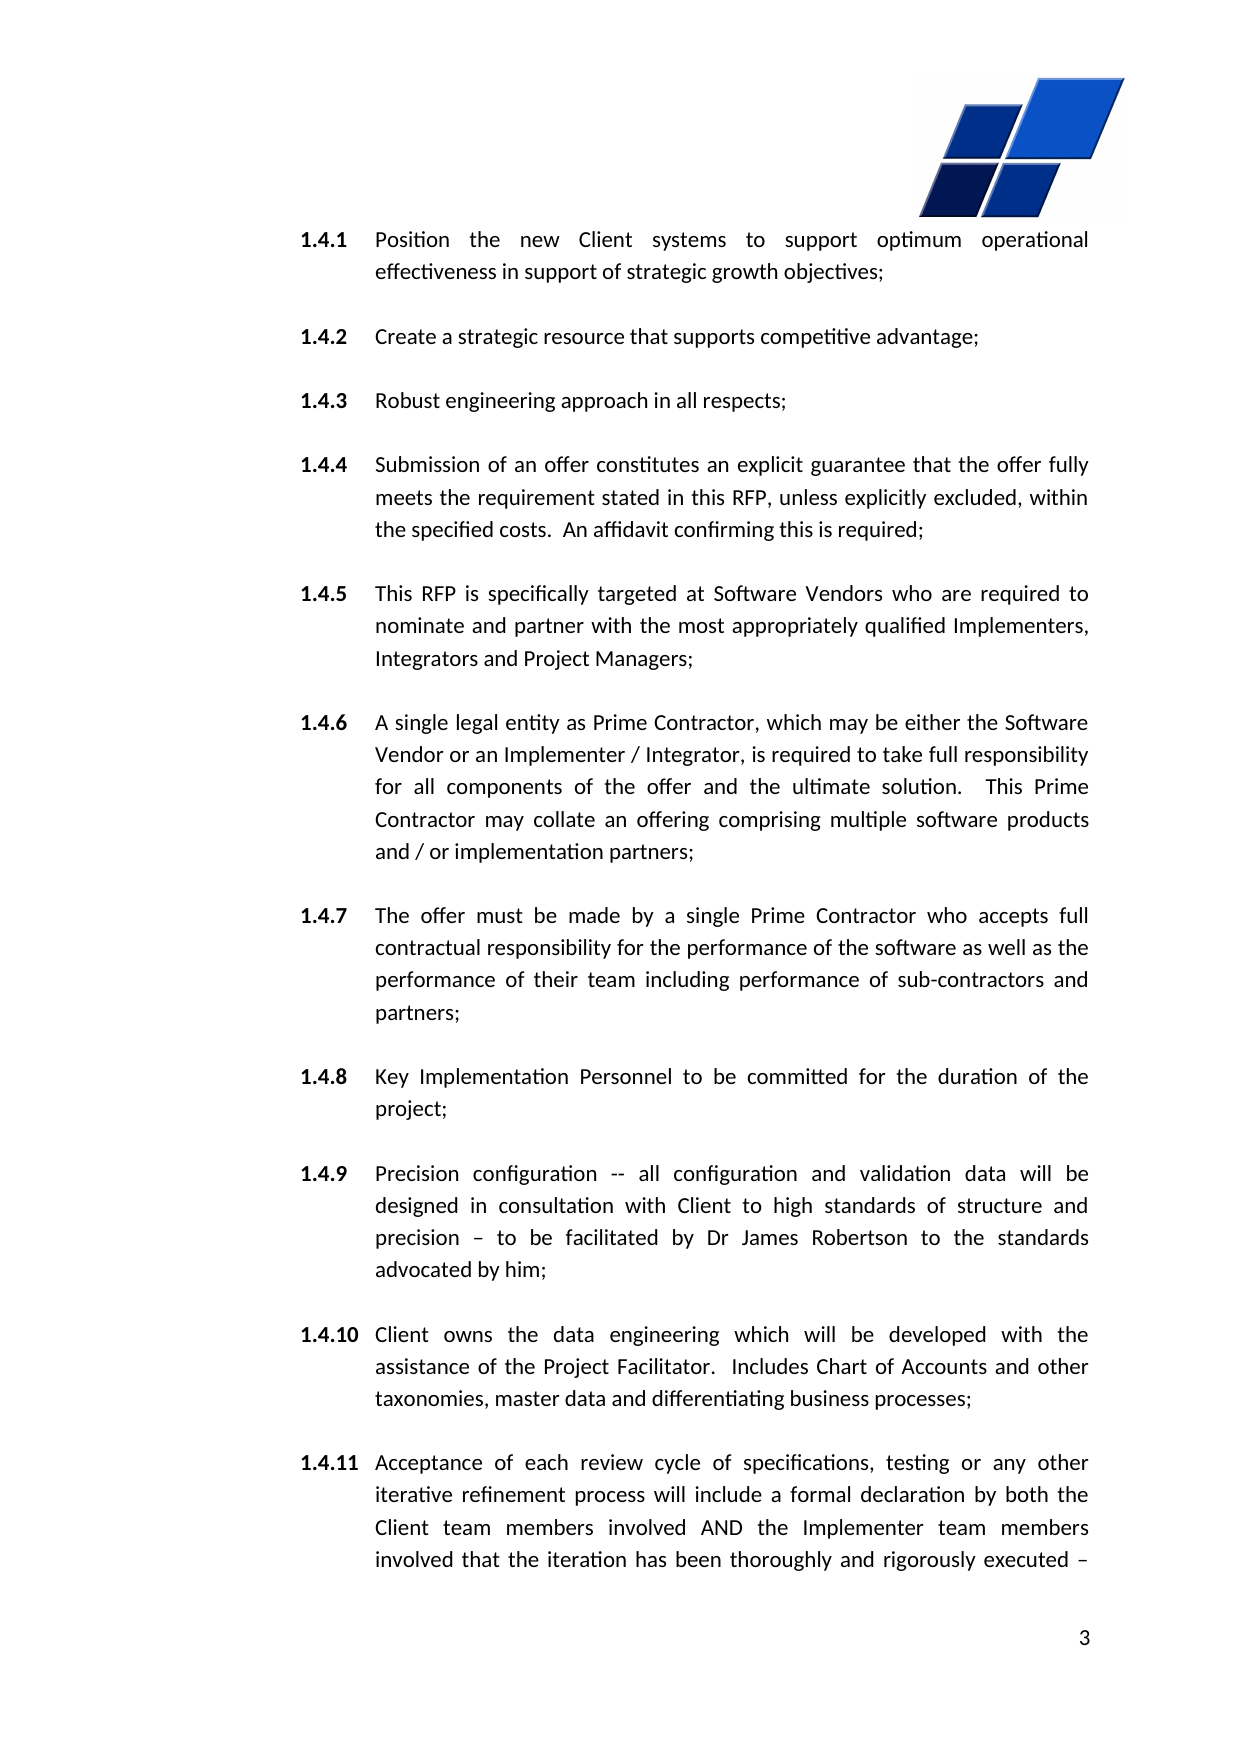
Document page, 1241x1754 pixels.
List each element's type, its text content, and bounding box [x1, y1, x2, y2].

list The offer must be made by a single Prime Contractor who accepts full contractual responsibility for the performance of the software as well as the performance of their team including performance of sub-contractors and partners; [300, 901, 1090, 1026]
list Key Implementation Personnel to be committed for the duration of the project; [300, 1062, 1090, 1122]
list A single legal entity as Prime Contractor, which may be either the Software Vendor or an Implementer / Integrator, is required to take full responsibility for all components of the offer and the ultimate solution. This Prime Contractor may collate an offering comprising multiple software products and / or implementation partners; [300, 708, 1090, 865]
picture [916, 75, 1125, 220]
list This RFP is specifically targeted at Software Vendors who are required to nominate and partner with the most appropriately qualified Implementers, Integrators and Project Managers; [300, 579, 1090, 672]
list Robust engineering approach in all respects; [300, 386, 1090, 414]
list Submission of an offer constitutes an explicit guarantee that the offer fully meets the requirement stated in this RFP, unless explicitly excluded, within the specified costs. An affidavit confirming this is required; [300, 451, 1090, 543]
list Client owns the data engineering which will be developed with the assistance of the Project Facilitator. Includes Chart of Accounts and other taxonomies, master data and differentiating business processes; [300, 1320, 1090, 1412]
list Create a strategic resource that supports competitive advantage; [300, 322, 1090, 350]
list Position the new Client systems to support optimum operational effectiveness in support of strategic growth objectives; [300, 225, 1090, 286]
list Precision configuration -- all configuration and validation data will be designed in consultation with Client to high standards of structure and precision – to be facilitated by Dr James Robertson to the standards advocated by him; [300, 1159, 1090, 1283]
